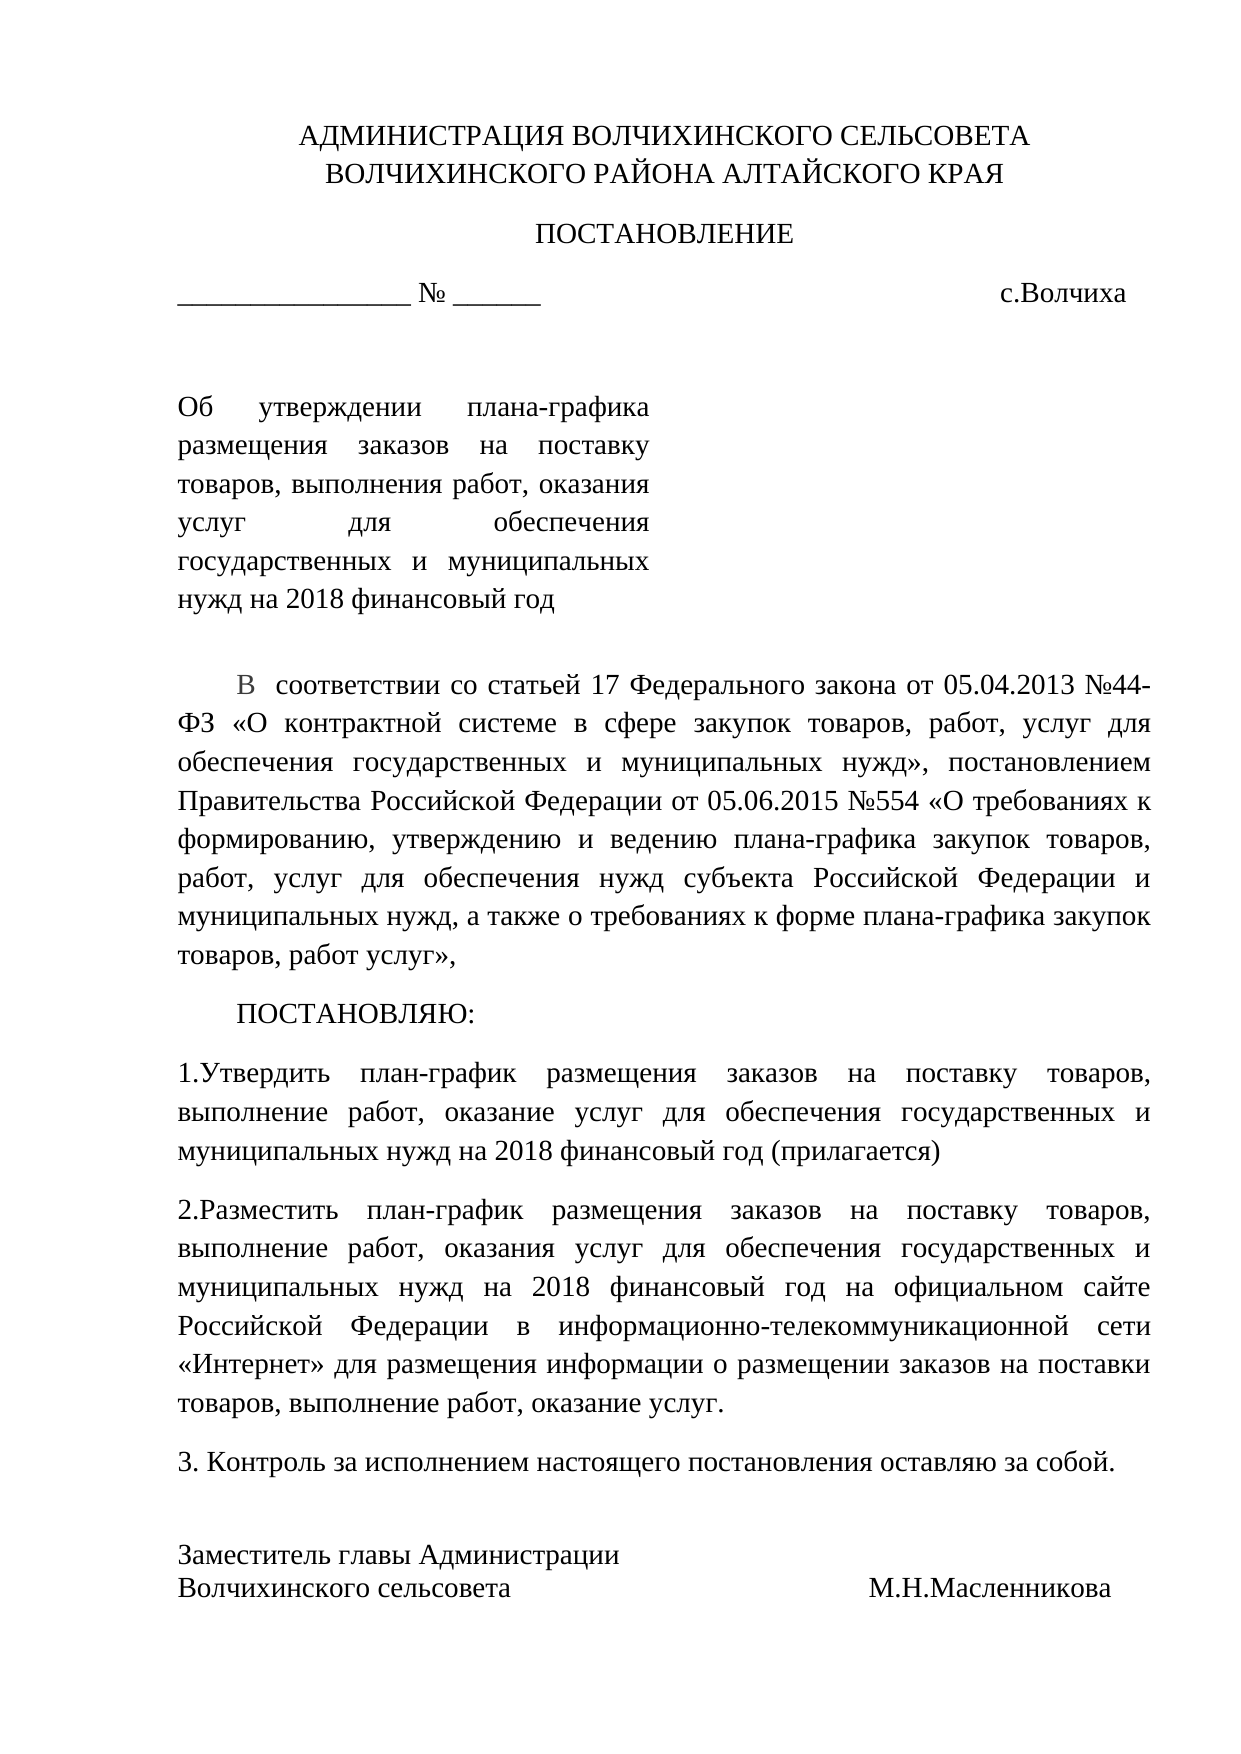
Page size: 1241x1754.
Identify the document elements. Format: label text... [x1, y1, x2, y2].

text Заместитель главы Администрации [177, 1537, 1152, 1571]
text 3. Контроль за исполнением настоящего постановления оставляю за собой. [177, 1444, 1152, 1478]
text В соответствии со статьей 17 Федерального закона от 05.04.2013 №44-ФЗ «О контрактной системе в сфере закупок товаров, работ, услуг для обеспечения государственных и муниципальных нужд», постановлением Правительства Российской Федерации от 05.06.2015 №554 «О требованиях к формированию, утверждению и ведению плана-графика закупок товаров, работ, услуг для обеспечения нужд субъекта Российской Федерации и муниципальных нужд, а также о требованиях к форме плана-графика закупок товаров, работ услуг», [177, 667, 1152, 970]
text АДМИНИСТРАЦИЯ ВОЛЧИХИНСКОГО СЕЛЬСОВЕТА ВОЛЧИХИНСКОГО РАЙОНА АЛТАЙСКОГО КРАЯ [177, 118, 1152, 190]
text ________________ № ______ с.Волчиха [177, 275, 1152, 309]
text Волчихинского сельсовета М.Н.Масленникова [177, 1571, 1152, 1604]
text ПОСТАНОВЛЕНИЕ [177, 216, 1152, 249]
text 1.Утвердить план-график размещения заказов на поставку товаров, выполнение работ, оказание услуг для обеспечения государственных и муниципальных нужд на 2018 финансовый год (прилагается) [177, 1056, 1152, 1166]
text Об утверждении плана-графика размещения заказов на поставку товаров, выполнения работ, оказания услуг для обеспечения государственных и муниципальных нужд на 2018 финансовый год [177, 389, 649, 615]
text 2.Разместить план-график размещения заказов на поставку товаров, выполнение работ, оказания услуг для обеспечения государственных и муниципальных нужд на 2018 финансовый год на официальном сайте Российской Федерации в информационно-телекоммуникационной сети «Интернет» для размещения информации о размещении заказов на поставки товаров, выполнение работ, оказание услуг. [177, 1192, 1152, 1418]
text ПОСТАНОВЛЯЮ: [177, 996, 1152, 1030]
